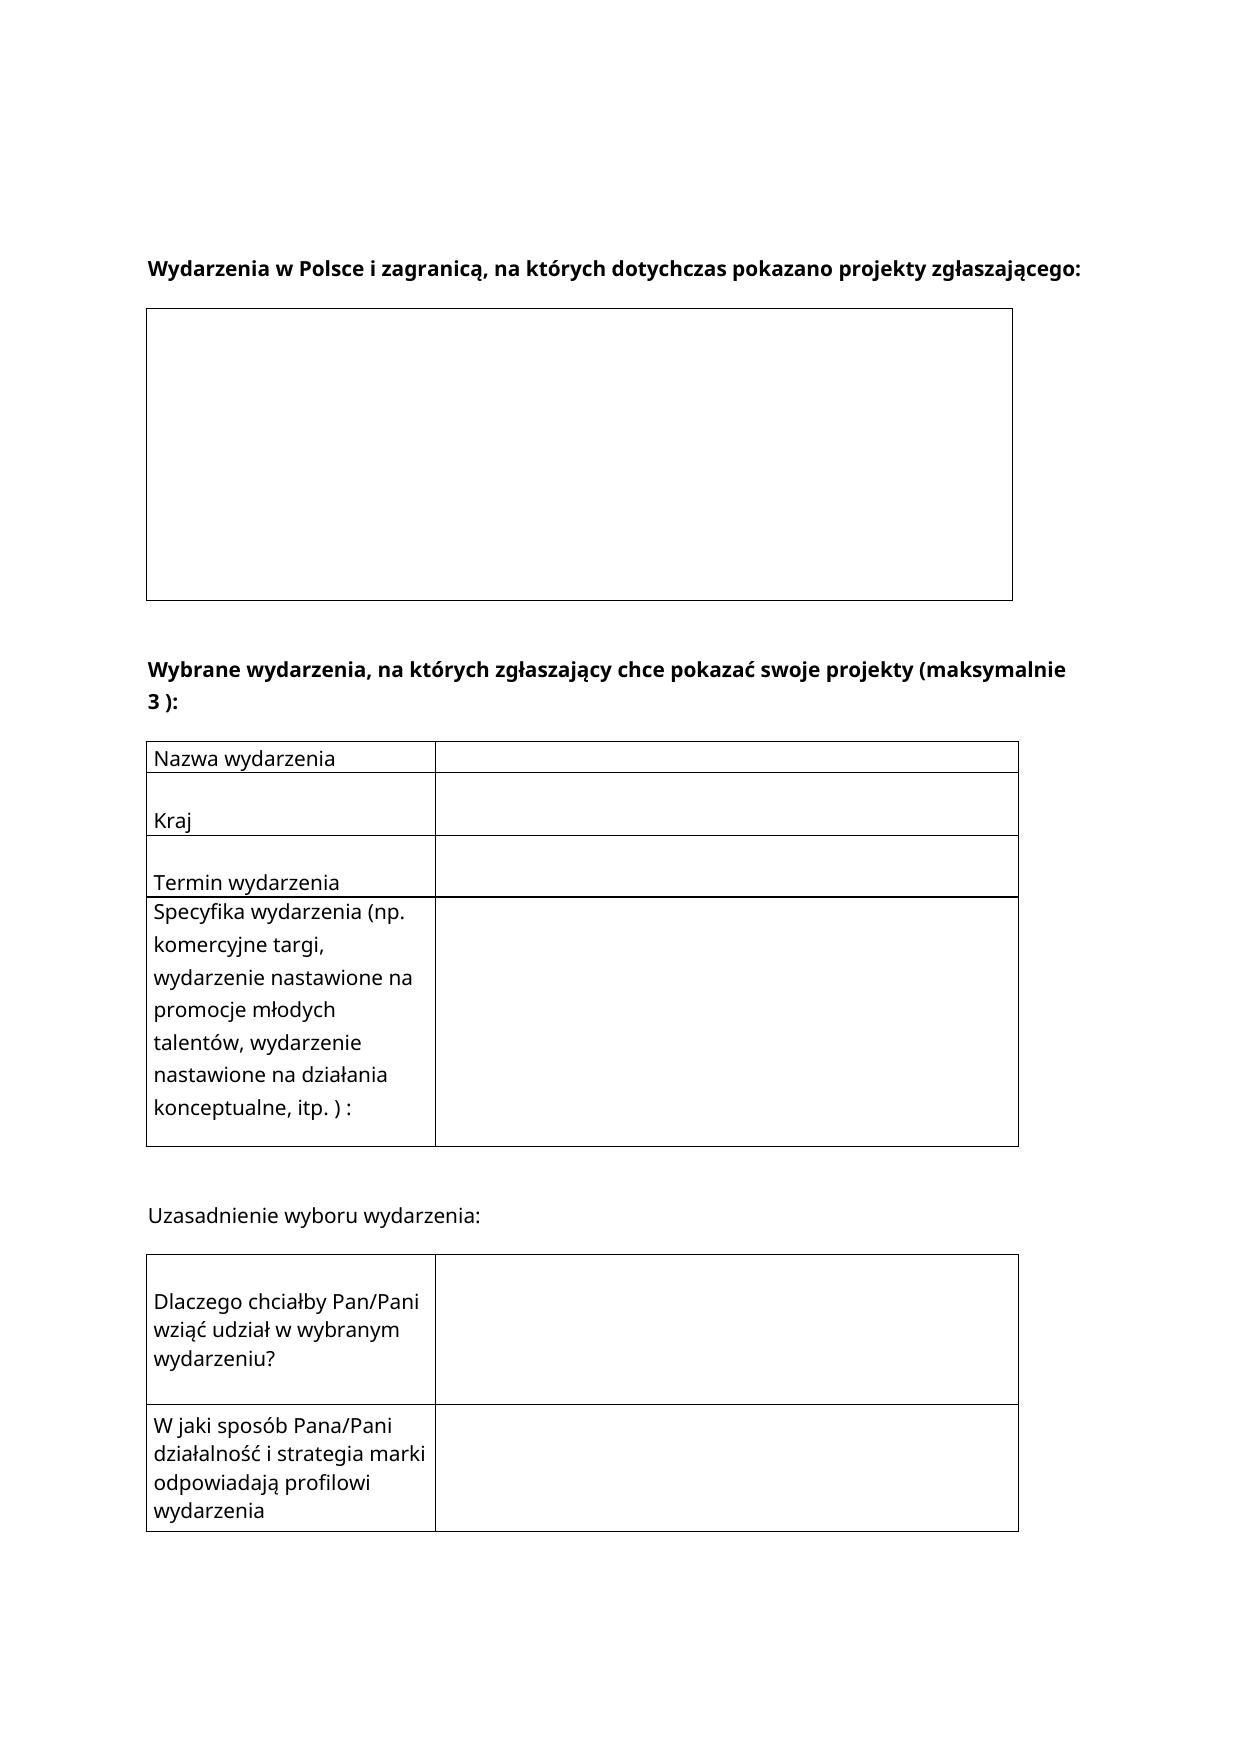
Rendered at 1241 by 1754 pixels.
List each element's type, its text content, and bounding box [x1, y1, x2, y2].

table_header [147, 309, 1012, 600]
table_header Nazwa wydarzenia [147, 742, 435, 772]
table_cell Kraj [147, 773, 435, 835]
text Wybrane wydarzenia, na których zgłaszający chce pokazać swoje projekty (maksymalnie 3 ): [148, 655, 1093, 716]
table_cell W jaki sposób Pana/Pani działalność i strategia marki odpowiadają profilowi wydarzenia [147, 1405, 435, 1531]
table_cell [436, 836, 1018, 896]
table_header Dlaczego chciałby Pan/Pani wziąć udział w wybranym wydarzeniu? [147, 1255, 435, 1404]
text Uzasadnienie wyboru wydarzenia: [148, 1201, 1093, 1229]
table_cell [436, 1405, 1018, 1531]
table_cell [436, 773, 1018, 835]
table_cell Specyfika wydarzenia (np. komercyjne targi, wydarzenie nastawione na promocje młodych talentów, wydarzenie nastawione na działania konceptualne, itp. ) : [147, 898, 435, 1146]
table_cell [436, 898, 1018, 1146]
text Wydarzenia w Polsce i zagranicą, na których dotychczas pokazano projekty zgłaszającego: [148, 254, 1093, 283]
table_cell Termin wydarzenia [147, 836, 435, 896]
table_header [436, 742, 1018, 772]
table_header [436, 1255, 1018, 1404]
